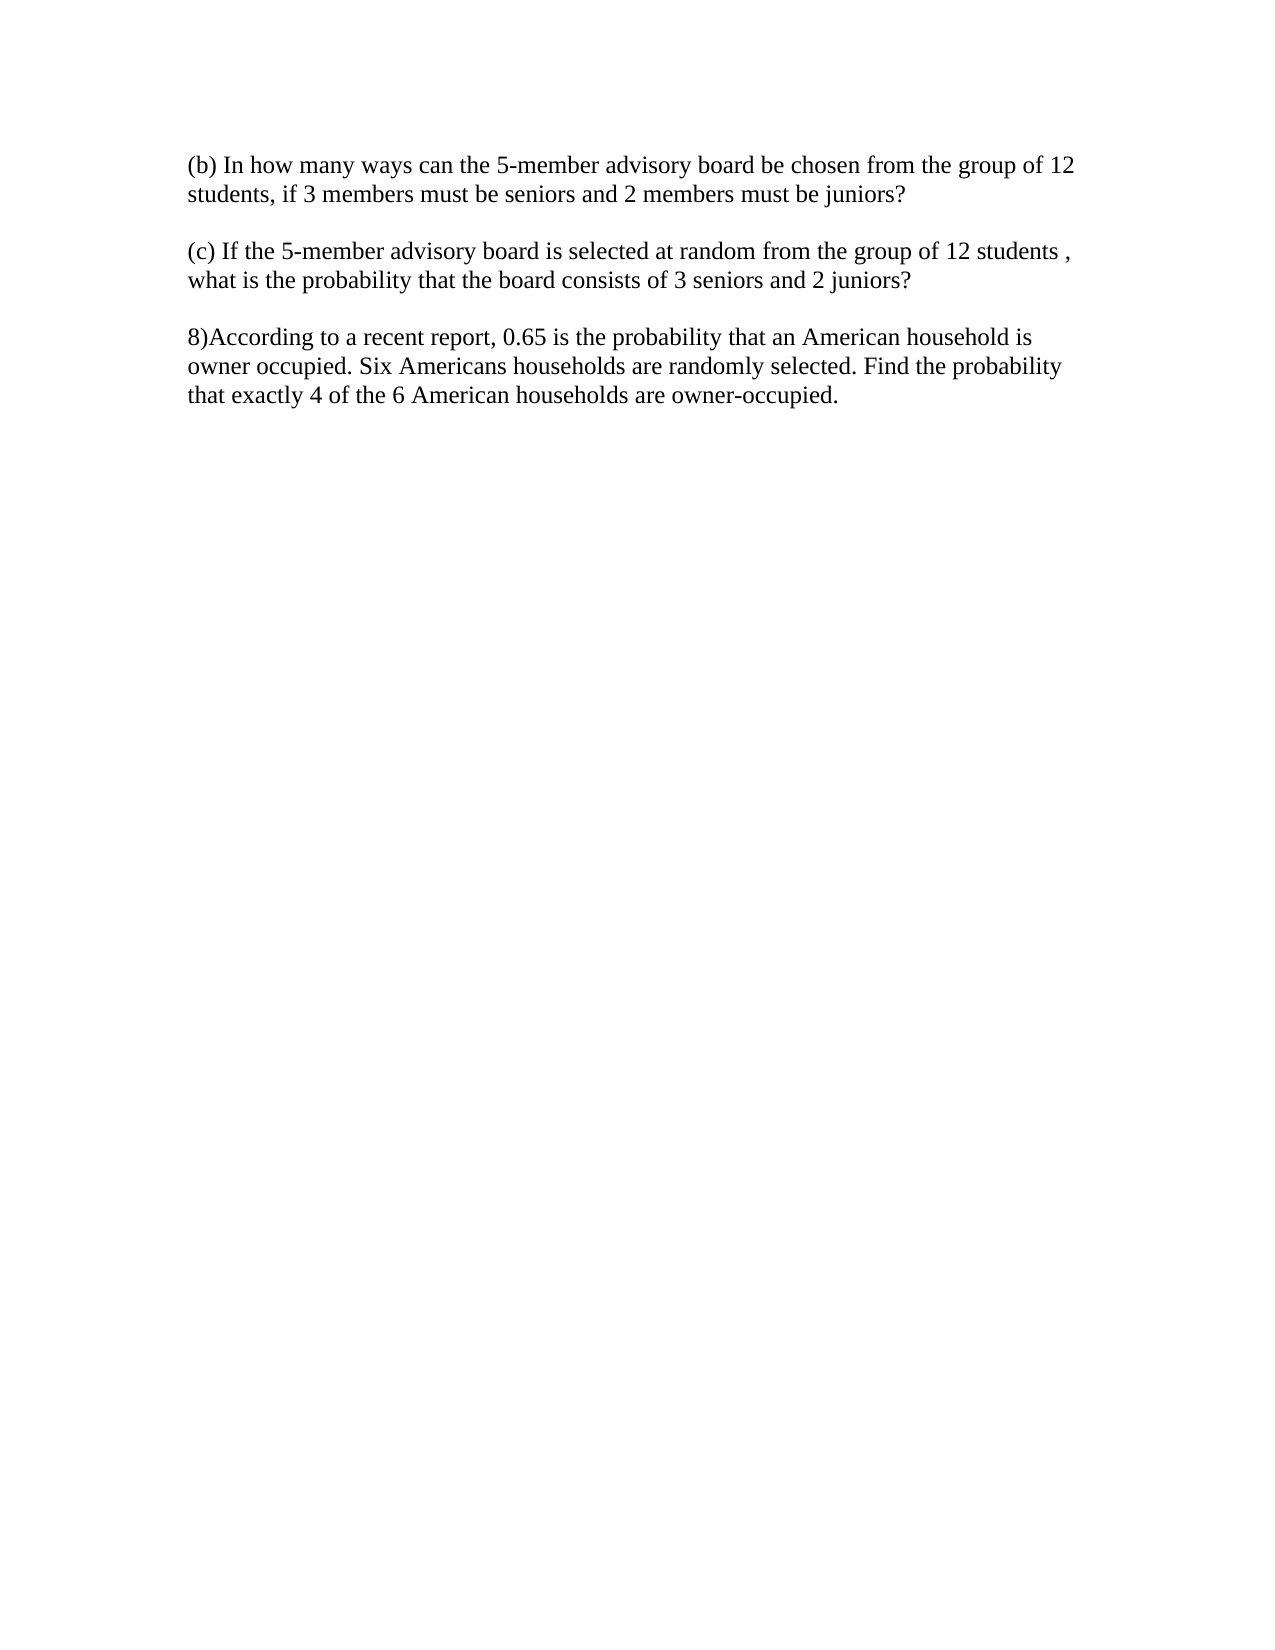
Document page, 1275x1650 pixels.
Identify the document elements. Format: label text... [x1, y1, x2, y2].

text (c) If the 5-member advisory board is selected at random from the group of 12 students , what is the probability that the board consists of 3 seniors and 2 juniors? [187, 236, 1087, 294]
text (b) In how many ways can the 5-member advisory board be chosen from the group of 12 [187, 150, 1087, 179]
text students, if 3 members must be seniors and 2 members must be juniors? [187, 179, 1087, 207]
text 8)According to a recent report, 0.65 is the probability that an American household is owner occupied. Six Americans households are randomly selected. Find the probability that exactly 4 of the 6 American households are owner-occupied. [187, 322, 1087, 409]
